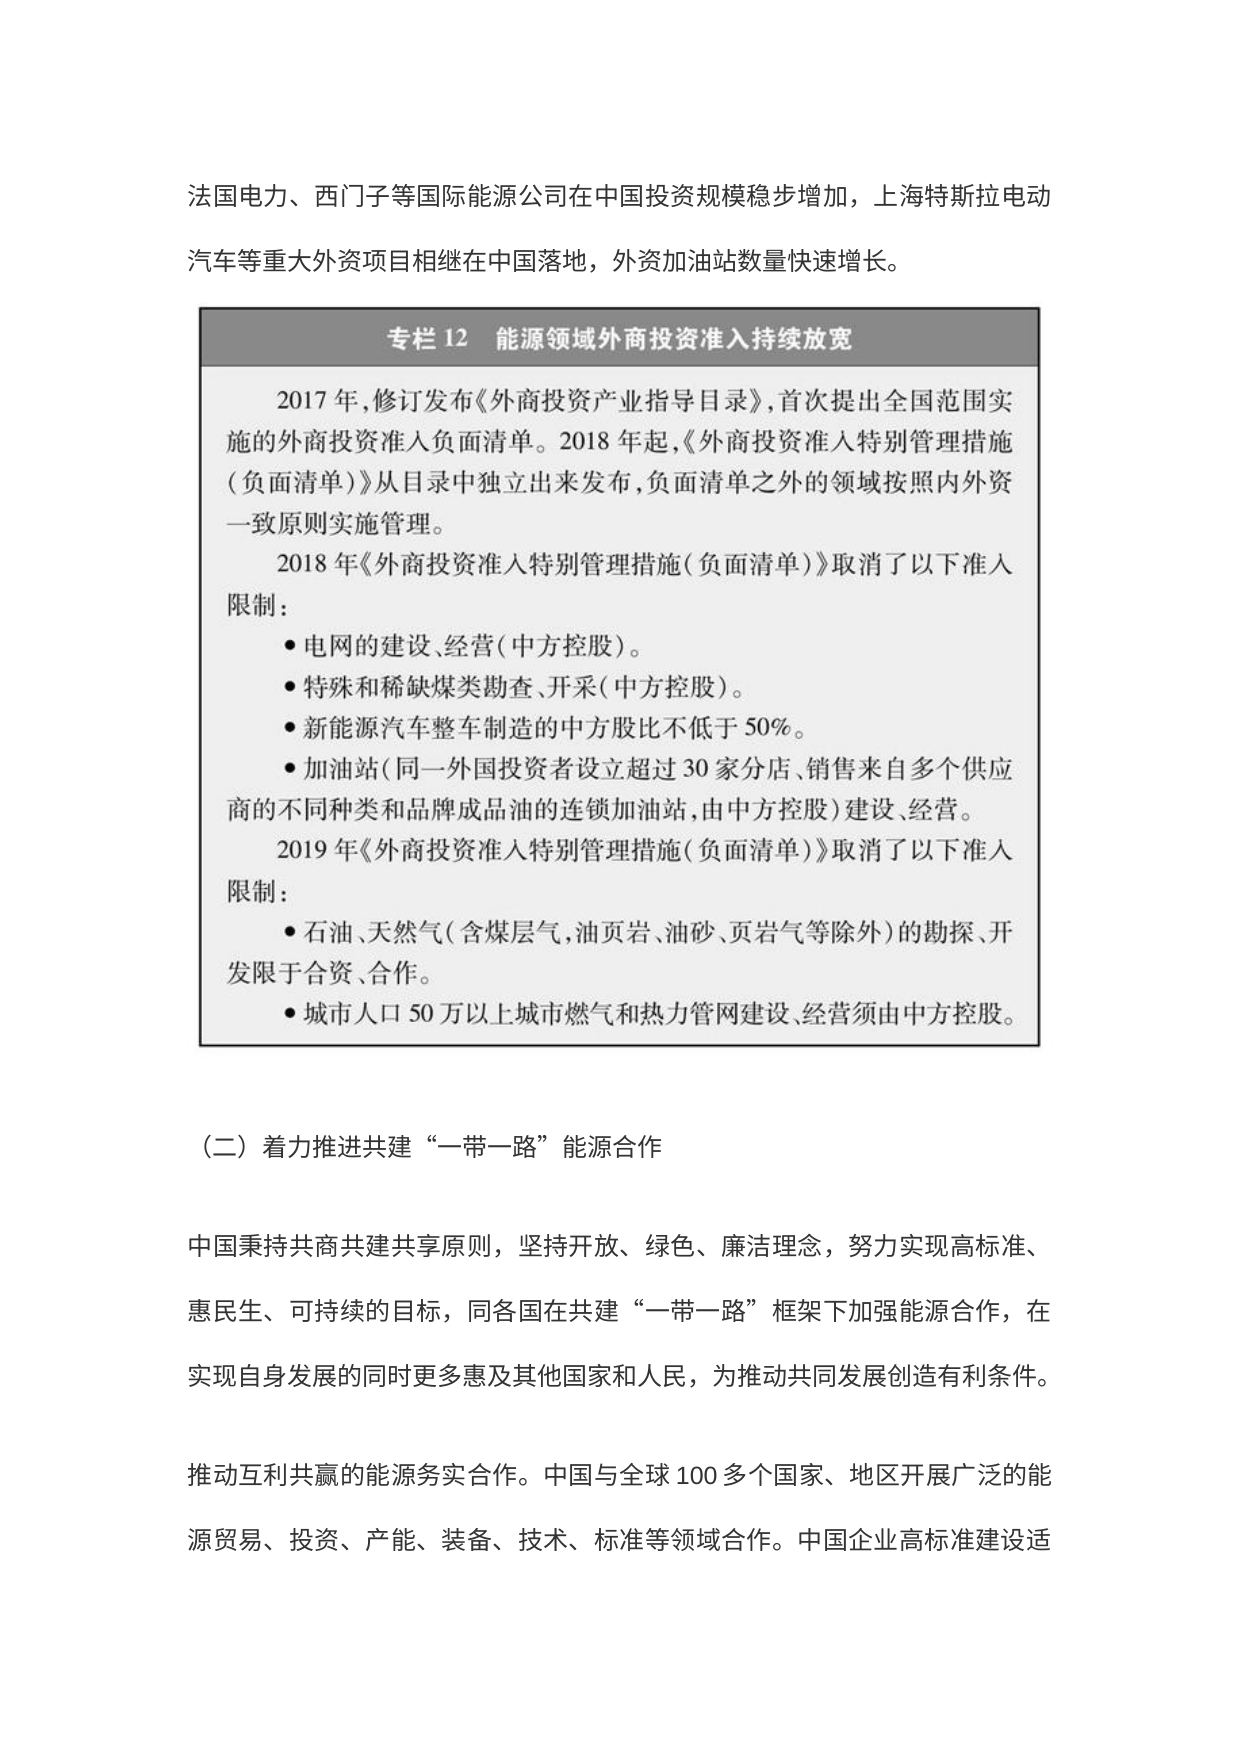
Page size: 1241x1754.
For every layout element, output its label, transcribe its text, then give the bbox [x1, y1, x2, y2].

text （二）着力推进共建“一带一路”能源合作 [187, 1113, 1053, 1178]
text 中国秉持共商共建共享原则，坚持开放、绿色、廉洁理念，努力实现高标准、惠民生、可持续的目标，同各国在共建“一带一路”框架下加强能源合作，在实现自身发展的同时更多惠及其他国家和人民，为推动共同发展创造有利条件。 [187, 1212, 1053, 1407]
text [187, 1441, 1053, 1571]
picture [187, 292, 1053, 1064]
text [187, 162, 1053, 292]
